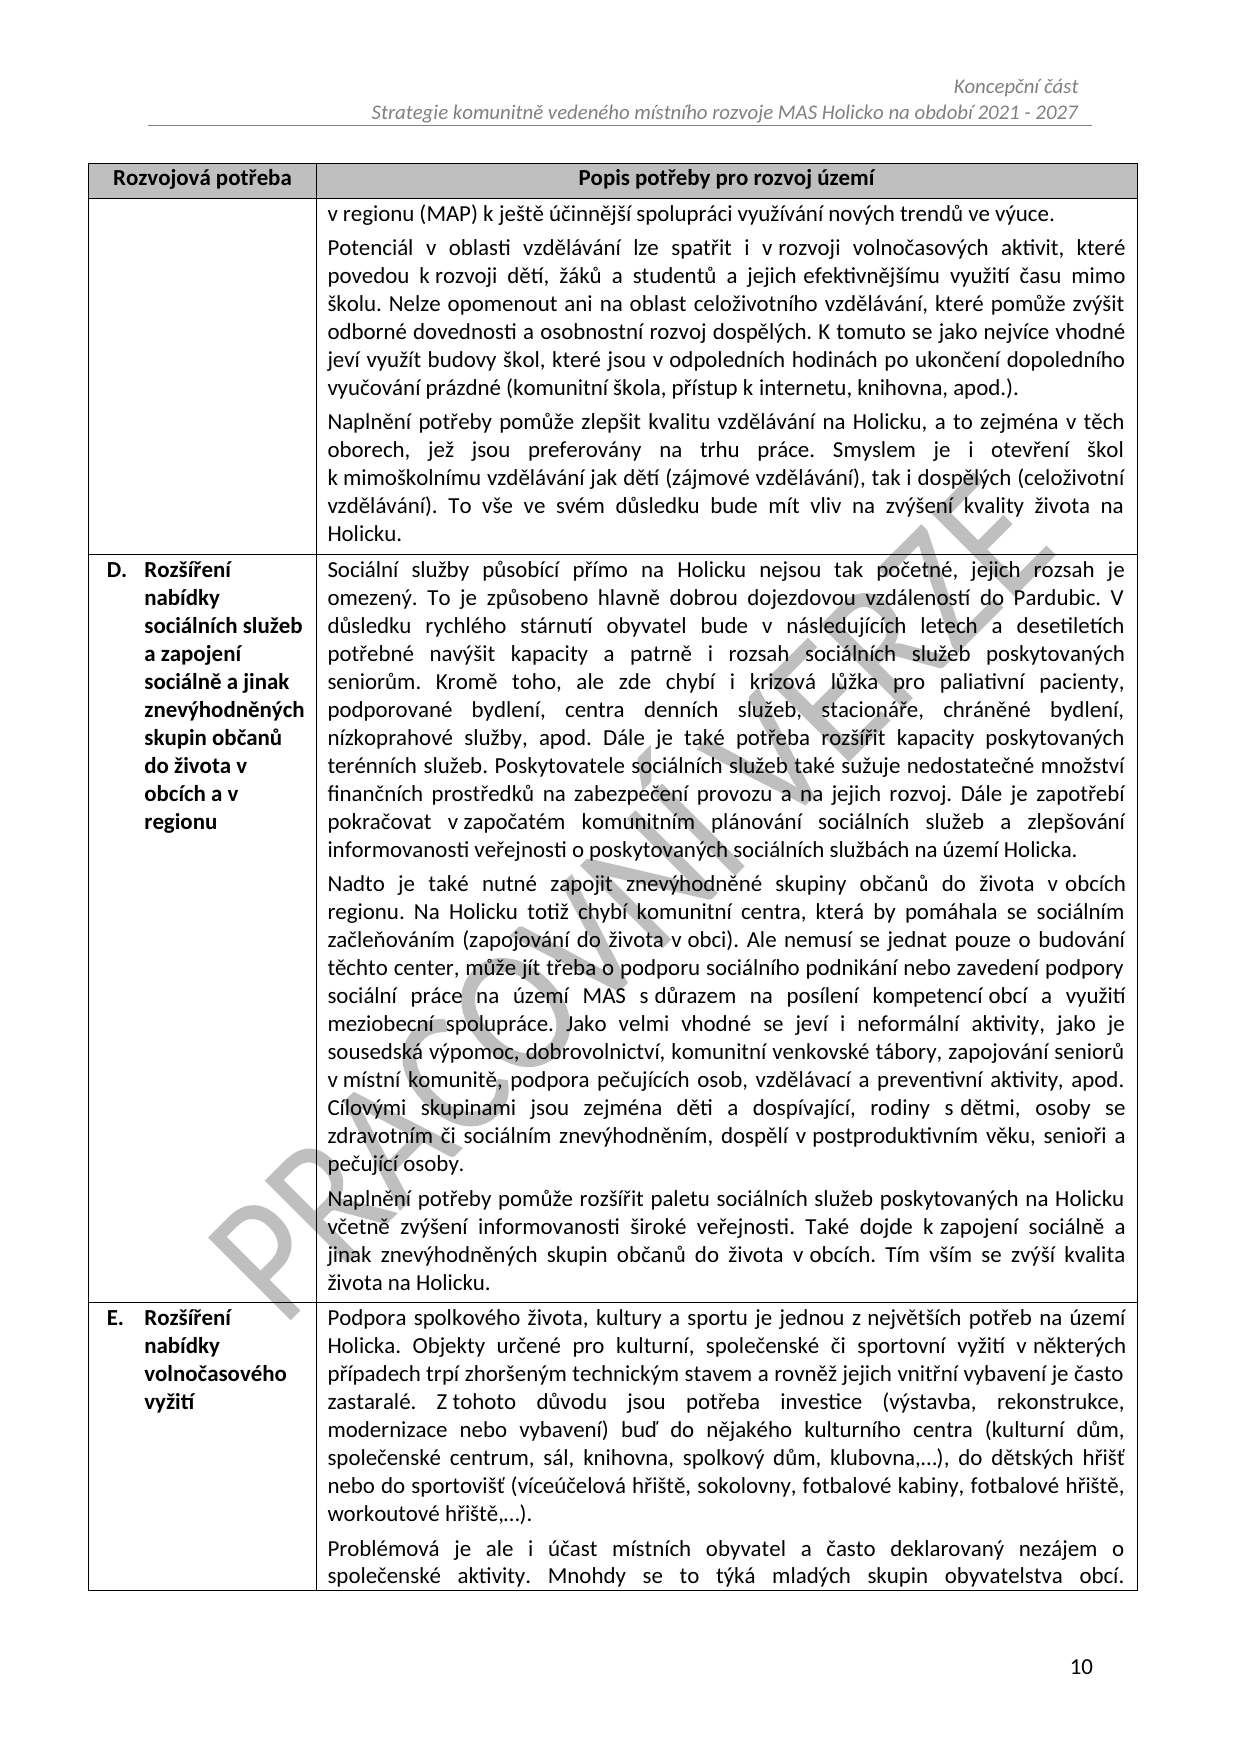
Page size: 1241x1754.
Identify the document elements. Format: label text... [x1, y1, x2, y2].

table_header Rozvojová potřeba [89, 164, 316, 198]
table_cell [317, 199, 1137, 554]
table_cell Rozšíření nabídky sociálních služeb a zapojení sociálně a jinak znevýhodněných skupin občanů do života v obcích a v regionu [89, 555, 316, 1302]
table_cell Rozšíření nabídky volnočasového vyžití [89, 1303, 316, 1590]
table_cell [89, 199, 316, 554]
table_cell Sociální služby působící přímo na Holicku nejsou tak početné, jejich rozsah je omezený. To je způsobeno hlavně dobrou dojezdovou vzdáleností do Pardubic. V důsledku rychlého stárnutí obyvatel bude v následujících letech a desetiletích potřebné navýšit kapacity a patrně i rozsah sociálních služeb poskytovaných seniorům. Kromě toho, ale zde chybí i krizová lůžka pro paliativní pacienty, podporované bydlení, centra denních služeb, stacionáře, chráněné bydlení, nízkoprahové služby, apod. Dále je také potřeba rozšířit kapacity poskytovaných terénních služeb. Poskytovatele sociálních služeb také sužuje nedostatečné množství finančních prostředků na zabezpečení provozu a na jejich rozvoj. Dále je zapotřebí pokračovat v započatém komunitním plánování sociálních služeb a zlepšování informovanosti veřejnosti o poskytovaných sociálních službách na území Holicka. Nadto je také nutné zapojit znevýhodněné skupiny občanů do života v obcích regionu. Na Holicku totiž chybí komunitní centra, která by pomáhala se sociálním začleňováním (zapojování do života v obci). Ale nemusí se jednat pouze o budování těchto center, může jít třeba o podporu sociálního podnikání nebo zavedení podpory sociální práce na území MAS s důrazem na posílení kompetencí obcí a využití meziobecní spolupráce. Jako velmi vhodné se jeví i neformální aktivity, jako je sousedská výpomoc, dobrovolnictví, komunitní venkovské tábory, zapojování seniorů v místní komunitě, podpora pečujících osob, vzdělávací a preventivní aktivity, apod. Cílovými skupinami jsou zejména děti a dospívající, rodiny s dětmi, osoby se zdravotním či sociálním znevýhodněním, dospělí v postproduktivním věku, senioři a pečující osoby. Naplnění potřeby pomůže rozšířit paletu sociálních služeb poskytovaných na Holicku včetně zvýšení informovanosti široké veřejnosti. Také dojde k zapojení sociálně a jinak znevýhodněných skupin občanů do života v obcích. Tím vším se zvýší kvalita života na Holicku. [317, 555, 1137, 1302]
table_header Popis potřeby pro rozvoj území [317, 164, 1137, 198]
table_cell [317, 1303, 1137, 1590]
